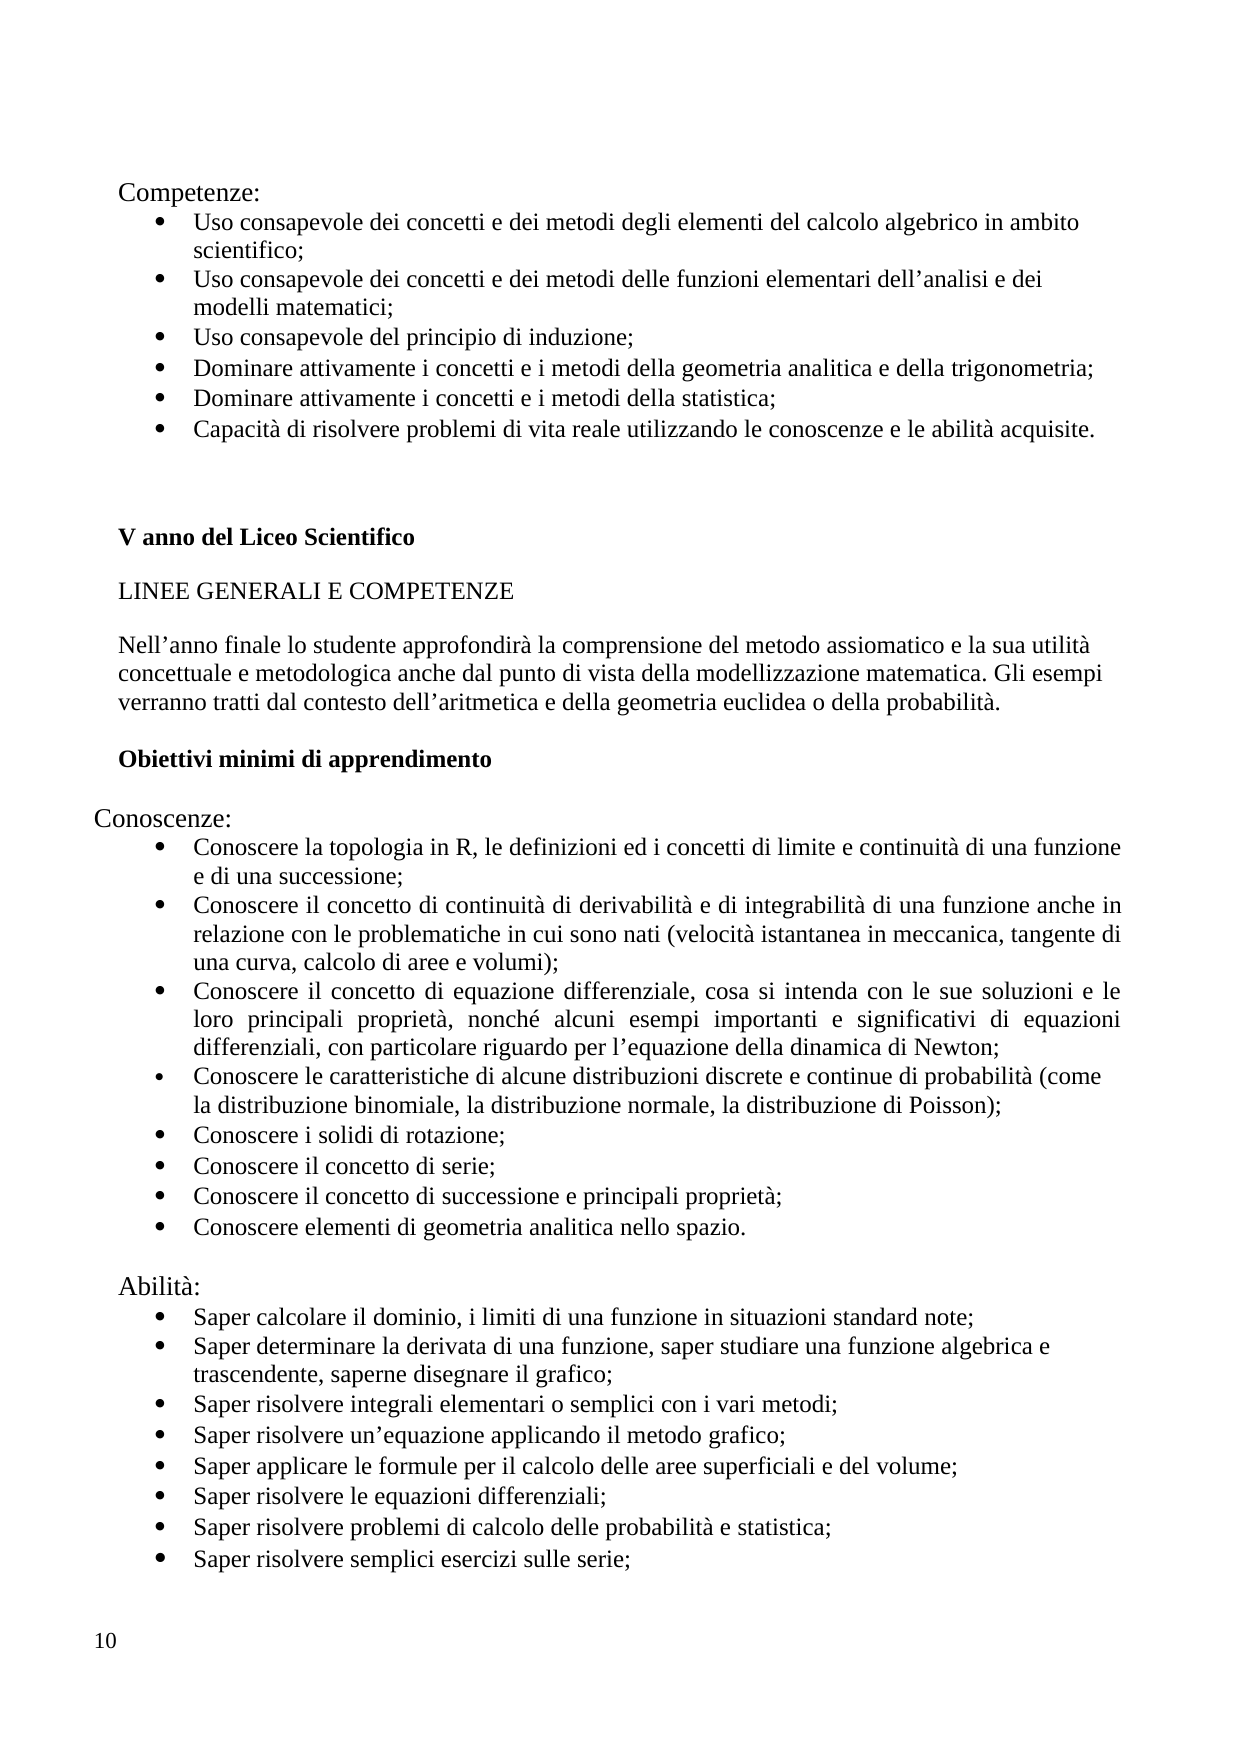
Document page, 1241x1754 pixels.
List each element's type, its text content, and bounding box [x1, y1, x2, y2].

list Saper risolvere un’equazione applicando il metodo grafico; [156, 1419, 1134, 1449]
list Saper risolvere semplici esercizi sulle serie; [156, 1541, 1134, 1574]
text Obiettivi minimi di apprendimento [118, 744, 1134, 773]
list Conoscere il concetto di equazione differenziale, cosa si intenda con le sue soluzioni e le loro principali proprietà, nonché alcuni esempi importanti e significativi di equazioni differenziali, con particolare riguardo per l’equazione della dinamica di Newton; [156, 977, 1122, 1061]
text Competenze: [118, 176, 1134, 207]
list Conoscere elementi di geometria analitica nello spazio. [156, 1211, 1134, 1241]
text LINEE GENERALI E COMPETENZE [118, 576, 1134, 604]
list Saper risolvere problemi di calcolo delle probabilità e statistica; [156, 1511, 1134, 1541]
list Conoscere la topologia in R, le definizioni ed i concetti di limite e continuità di una funzione e di una successione; [156, 833, 1122, 890]
list Conoscere i solidi di rotazione; [156, 1119, 1134, 1150]
list Capacità di risolvere problemi di vita reale utilizzando le conoscenze e le abilità acquisite. [156, 413, 1134, 443]
list Uso consapevole del principio di induzione; [156, 321, 1134, 352]
text Abilità: [118, 1270, 1134, 1301]
list Dominare attivamente i concetti e i metodi della geometria analitica e della trigonometria; [156, 352, 1134, 382]
list Uso consapevole dei concetti e dei metodi degli elementi del calcolo algebrico in ambito scientifico; [156, 208, 1122, 264]
list Conoscere il concetto di successione e principali proprietà; [156, 1180, 1134, 1211]
text Nell’anno finale lo studente approfondirà la comprensione del metodo assiomatico e la sua utilità concettuale e metodologica anche dal punto di vista della modellizzazione matematica. Gli esempi verranno tratti dal contesto dell’aritmetica e della geometria euclidea o della probabilità. [118, 630, 1115, 716]
list Conoscere il concetto di continuità di derivabilità e di integrabilità di una funzione anche in relazione con le problematiche in cui sono nati (velocità istantanea in meccanica, tangente di una curva, calcolo di aree e volumi); [156, 890, 1123, 976]
list Saper calcolare il dominio, i limiti di una funzione in situazioni standard note; [156, 1301, 1134, 1332]
list Saper applicare le formule per il calcolo delle aree superficiali e del volume; [156, 1450, 1134, 1480]
list Saper risolvere le equazioni differenziali; [156, 1480, 1134, 1511]
list Conoscere il concetto di serie; [156, 1150, 1134, 1180]
list Conoscere le caratteristiche di alcune distribuzioni discrete e continue di probabilità (come la distribuzione binomiale, la distribuzione normale, la distribuzione di Poisson); [156, 1061, 1122, 1119]
text V anno del Liceo Scientifico [118, 522, 1134, 551]
list Dominare attivamente i concetti e i metodi della statistica; [156, 382, 1134, 413]
list Saper risolvere integrali elementari o semplici con i vari metodi; [156, 1388, 1134, 1419]
list Saper determinare la derivata di una funzione, saper studiare una funzione algebrica e trascendente, saperne disegnare il grafico; [156, 1332, 1122, 1388]
subtitle Conoscenze: [94, 802, 1134, 833]
list Uso consapevole dei concetti e dei metodi delle funzioni elementari dell’analisi e dei modelli matematici; [156, 264, 1122, 321]
